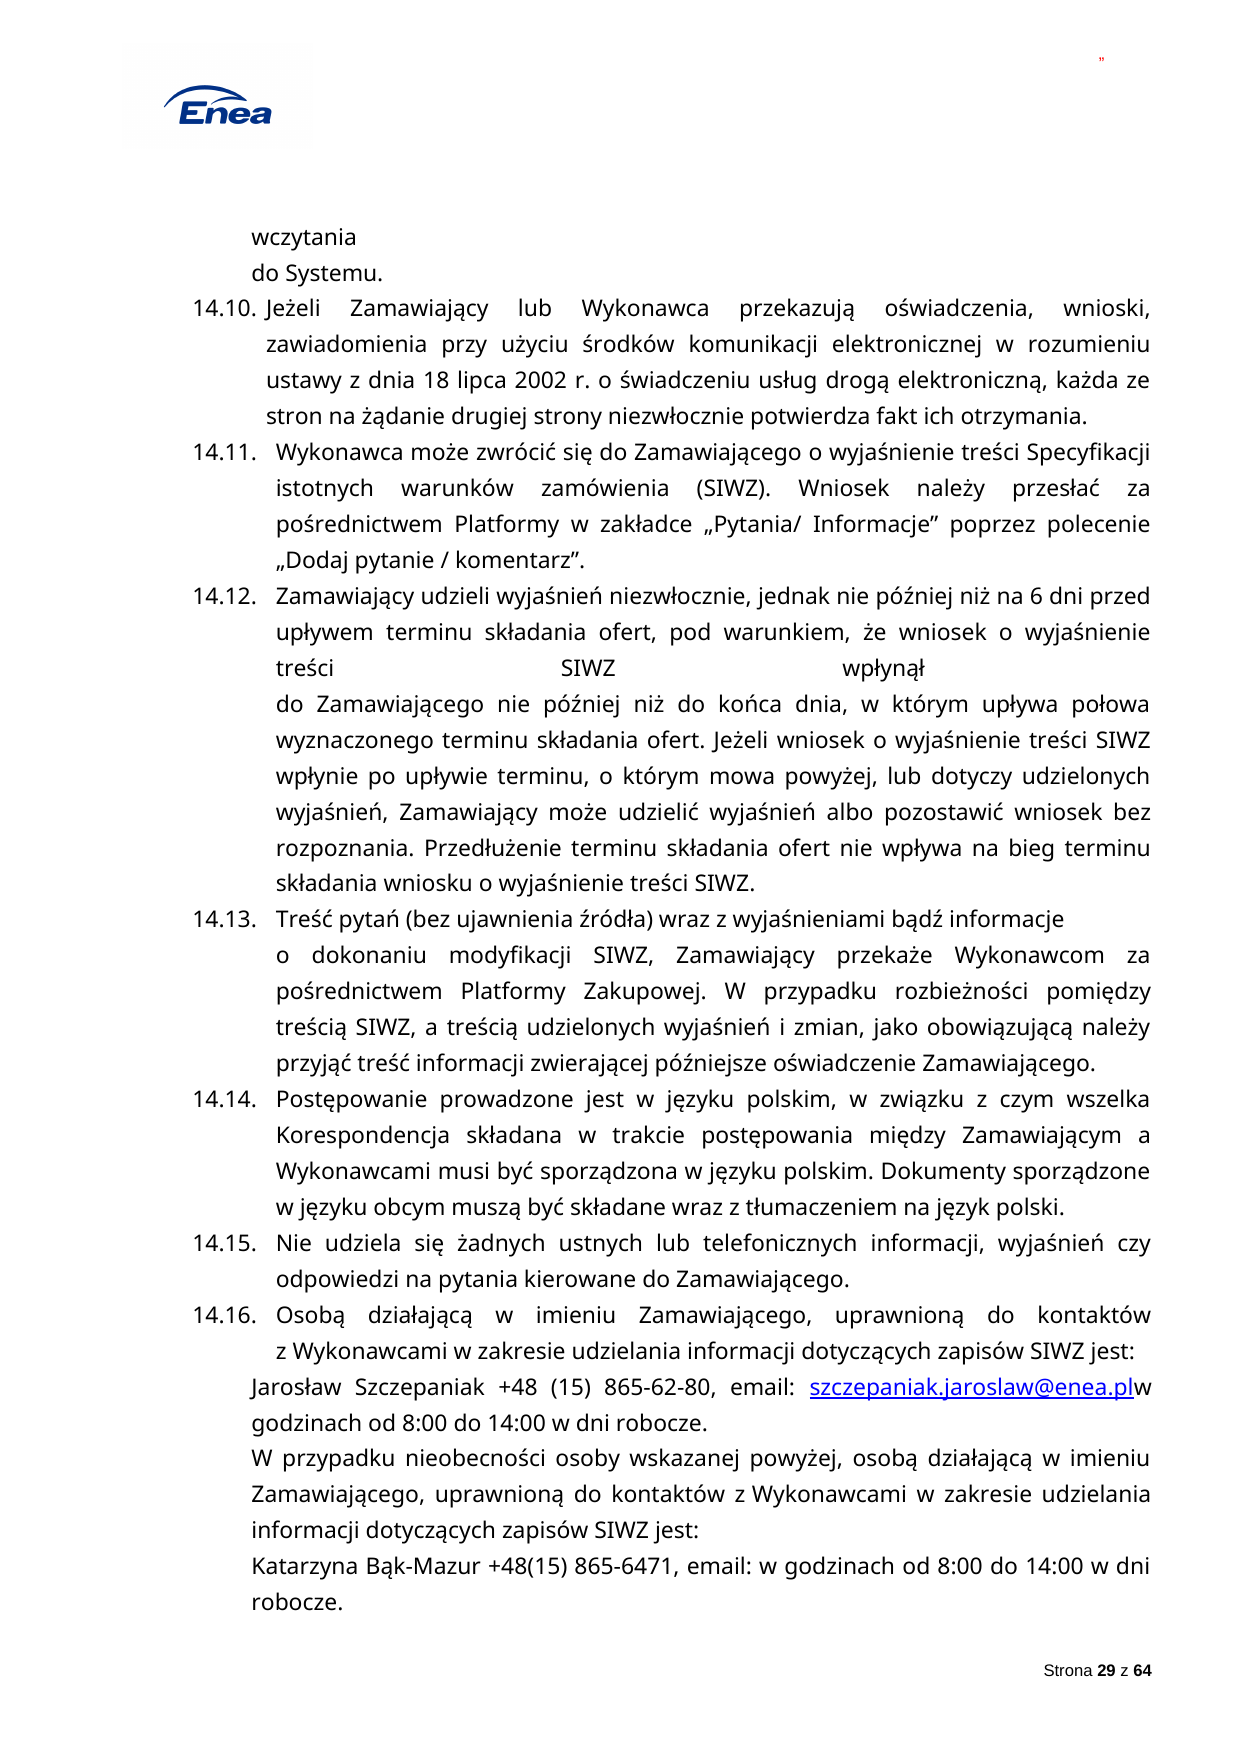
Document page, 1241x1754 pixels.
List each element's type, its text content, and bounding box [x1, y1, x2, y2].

list W przypadku nieobecności osoby wskazanej powyżej, osobą działającą w imieniu Zamawiającego, uprawnioną do kontaktów z Wykonawcami w zakresie udzielania informacji dotyczących zapisów SIWZ jest: [251, 1442, 1152, 1546]
list o dokonaniu modyfikacji SIWZ, Zamawiający przekaże Wykonawcom za pośrednictwem Platformy Zakupowej. W przypadku rozbieżności pomiędzy treścią SIWZ, a treścią udzielonych wyjaśnień i zmian, jako obowiązującą należy przyjąć treść informacji zwierającej późniejsze oświadczenie Zamawiającego. [276, 939, 1152, 1078]
list Postępowanie prowadzone jest w języku polskim, w związku z czym wszelka Korespondencja składana w trakcie postępowania między Zamawiającym a Wykonawcami musi być sporządzona w języku polskim. Dokumenty sporządzone w języku obcym muszą być składane wraz z tłumaczeniem na język polski. [192, 1083, 1152, 1222]
list Nie udziela się żadnych ustnych lub telefonicznych informacji, wyjaśnień czy odpowiedzi na pytania kierowane do Zamawiającego. [192, 1227, 1152, 1294]
list Katarzyna Bąk-Mazur +48(15) 865-6471, email: w godzinach od 8:00 do 14:00 w dni robocze. [251, 1550, 1152, 1617]
list Osobą działającą w imieniu Zamawiającego, uprawnioną do kontaktów z Wykonawcami w zakresie udzielania informacji dotyczących zapisów SIWZ jest: [192, 1299, 1152, 1366]
list Wykonawca może zwrócić się do Zamawiającego o wyjaśnienie treści Specyfikacji istotnych warunków zamówienia (SIWZ). Wniosek należy przesłać za pośrednictwem Platformy w zakładce „Pytania/ Informacje” poprzez polecenie „Dodaj pytanie / komentarz”. [192, 436, 1152, 575]
picture [122, 43, 314, 149]
list Jeżeli Zamawiający lub Wykonawca przekazują oświadczenia, wnioski, zawiadomienia przy użyciu środków komunikacji elektronicznej w rozumieniu ustawy z dnia 18 lipca 2002 r. o świadczeniu usług drogą elektroniczną, każda ze stron na żądanie drugiej strony niezwłocznie potwierdza fakt ich otrzymania. [192, 292, 1152, 431]
list Jarosław Szczepaniak +48 (15) 865-62-80, email: szczepaniak.jaroslaw@enea.plw godzinach od 8:00 do 14:00 w dni robocze. [251, 1371, 1152, 1438]
list Treść pytań (bez ujawnienia źródła) wraz z wyjaśnieniami bądź informacje [192, 903, 1152, 934]
list Zamawiający udzieli wyjaśnień niezwłocznie, jednak nie później niż na 6 dni przed upływem terminu składania ofert, pod warunkiem, że wniosek o wyjaśnienie treści SIWZ wpłynął do Zamawiającego nie później niż do końca dnia, w którym upływa połowa wyznaczonego terminu składania ofert. Jeżeli wniosek o wyjaśnienie treści SIWZ wpłynie po upływie terminu, o którym mowa powyżej, lub dotyczy udzielonych wyjaśnień, Zamawiający może udzielić wyjaśnień albo pozostawić wniosek bez rozpoznania. Przedłużenie terminu składania ofert nie wpływa na bieg terminu składania wniosku o wyjaśnienie treści SIWZ. [192, 580, 1152, 899]
